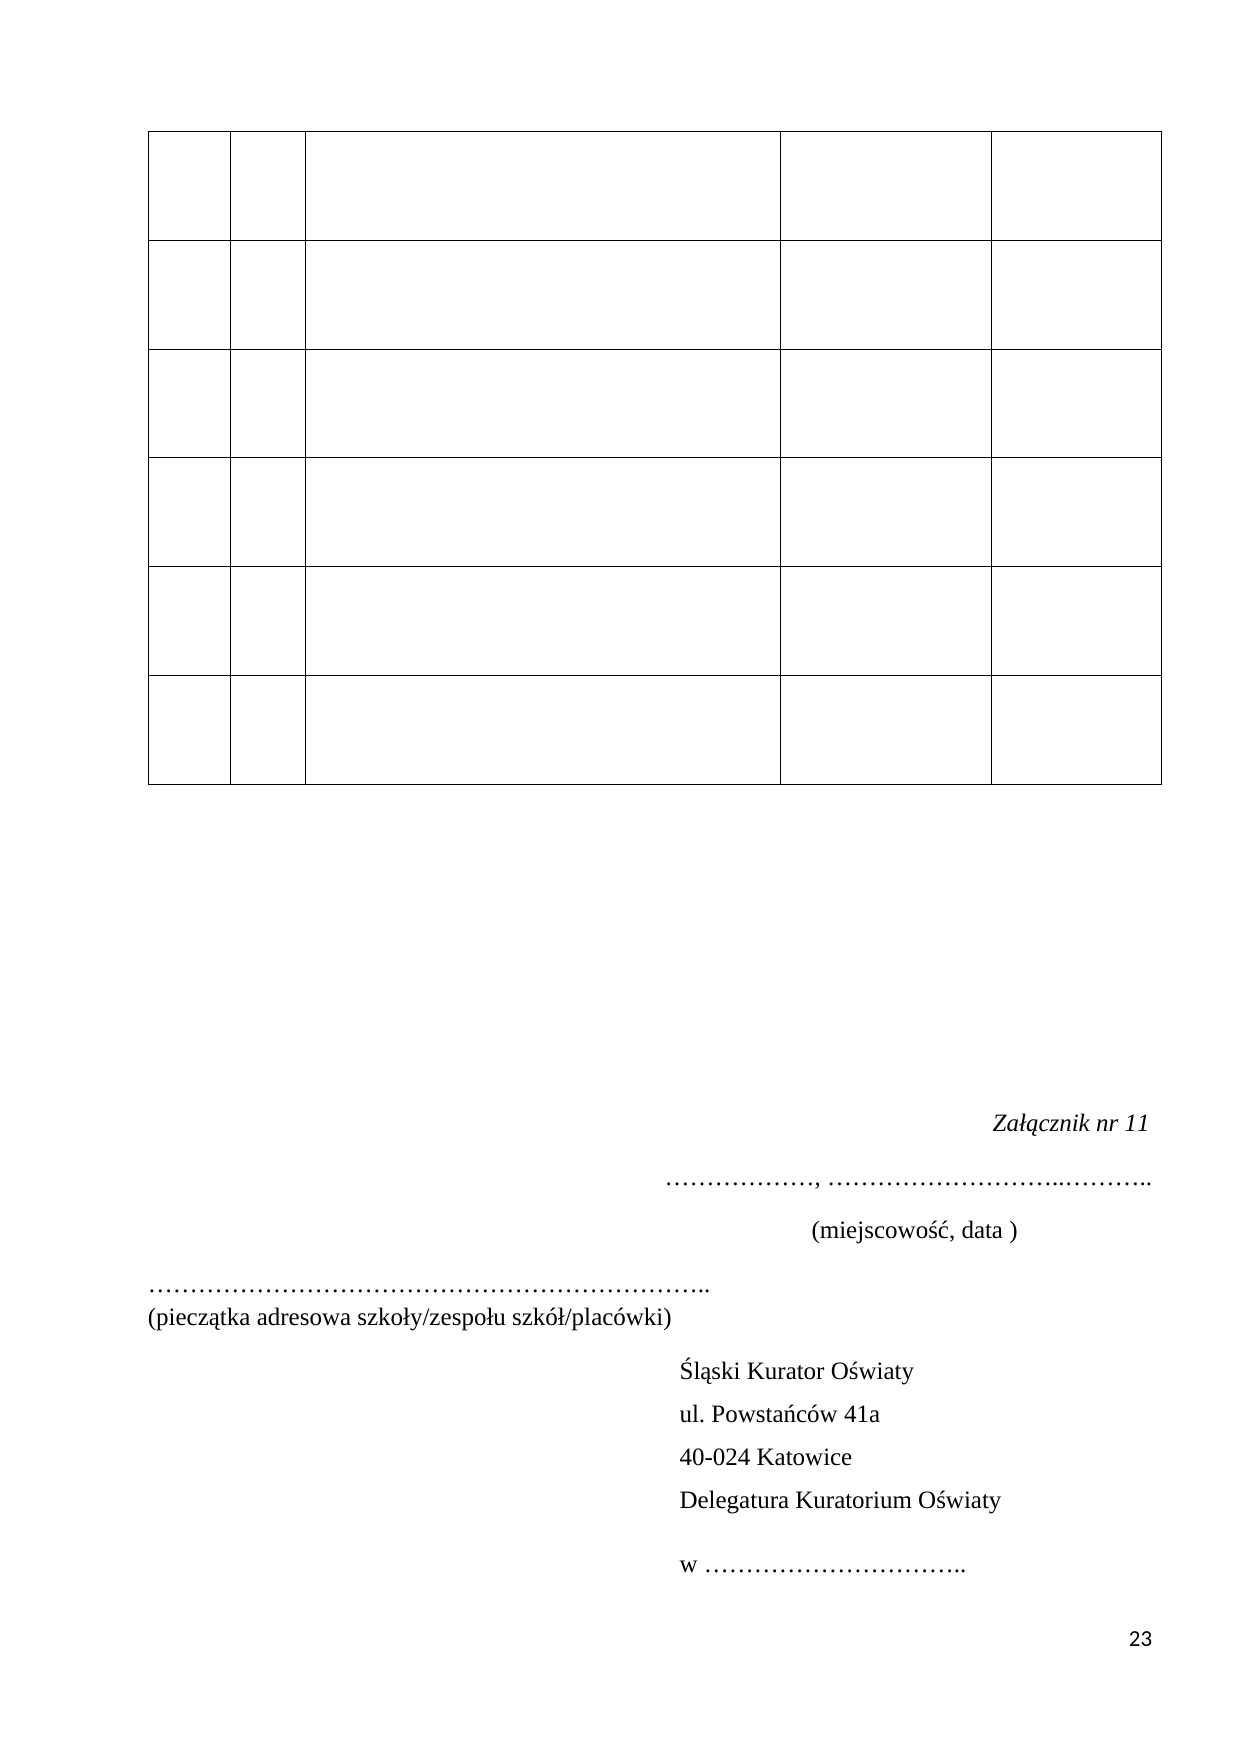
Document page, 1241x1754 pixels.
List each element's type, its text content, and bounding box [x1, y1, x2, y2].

table_cell [149, 350, 230, 457]
text w ………………………….. [679, 1549, 1152, 1578]
table_cell [149, 132, 230, 240]
table_cell [992, 132, 1161, 240]
table_cell [306, 350, 780, 457]
table_cell [781, 350, 991, 457]
table_cell [306, 676, 780, 783]
table_cell [306, 567, 780, 675]
table_cell [781, 676, 991, 783]
text Załącznik nr 11 [148, 1108, 1152, 1136]
table_cell [231, 241, 305, 348]
table_cell [231, 567, 305, 675]
text ………………, ………………………..……….. [148, 1162, 1152, 1190]
table_cell [306, 241, 780, 348]
table_cell [781, 458, 991, 566]
table_cell [231, 676, 305, 783]
table_cell [231, 132, 305, 240]
table_cell [149, 567, 230, 675]
text ………………………………………………………….. (pieczątka adresowa szkoły/zespołu szkół/placówki) [148, 1269, 1152, 1331]
table_cell [992, 241, 1161, 348]
table_cell [781, 567, 991, 675]
table_cell [231, 350, 305, 457]
table_cell [306, 458, 780, 566]
table_cell [992, 350, 1161, 457]
table_cell [149, 458, 230, 566]
table_cell [231, 458, 305, 566]
table_cell [992, 676, 1161, 783]
table_cell [781, 241, 991, 348]
table_cell [149, 676, 230, 783]
table_cell [992, 458, 1161, 566]
table_cell [992, 567, 1161, 675]
table_cell [149, 241, 230, 348]
text (miejscowość, data ) [738, 1215, 1152, 1244]
table_cell [306, 132, 780, 240]
table_cell [781, 132, 991, 240]
text Śląski Kurator Oświaty ul. Powstańców 41a 40-024 Katowice Delegatura Kuratorium Oświaty [679, 1356, 1152, 1514]
